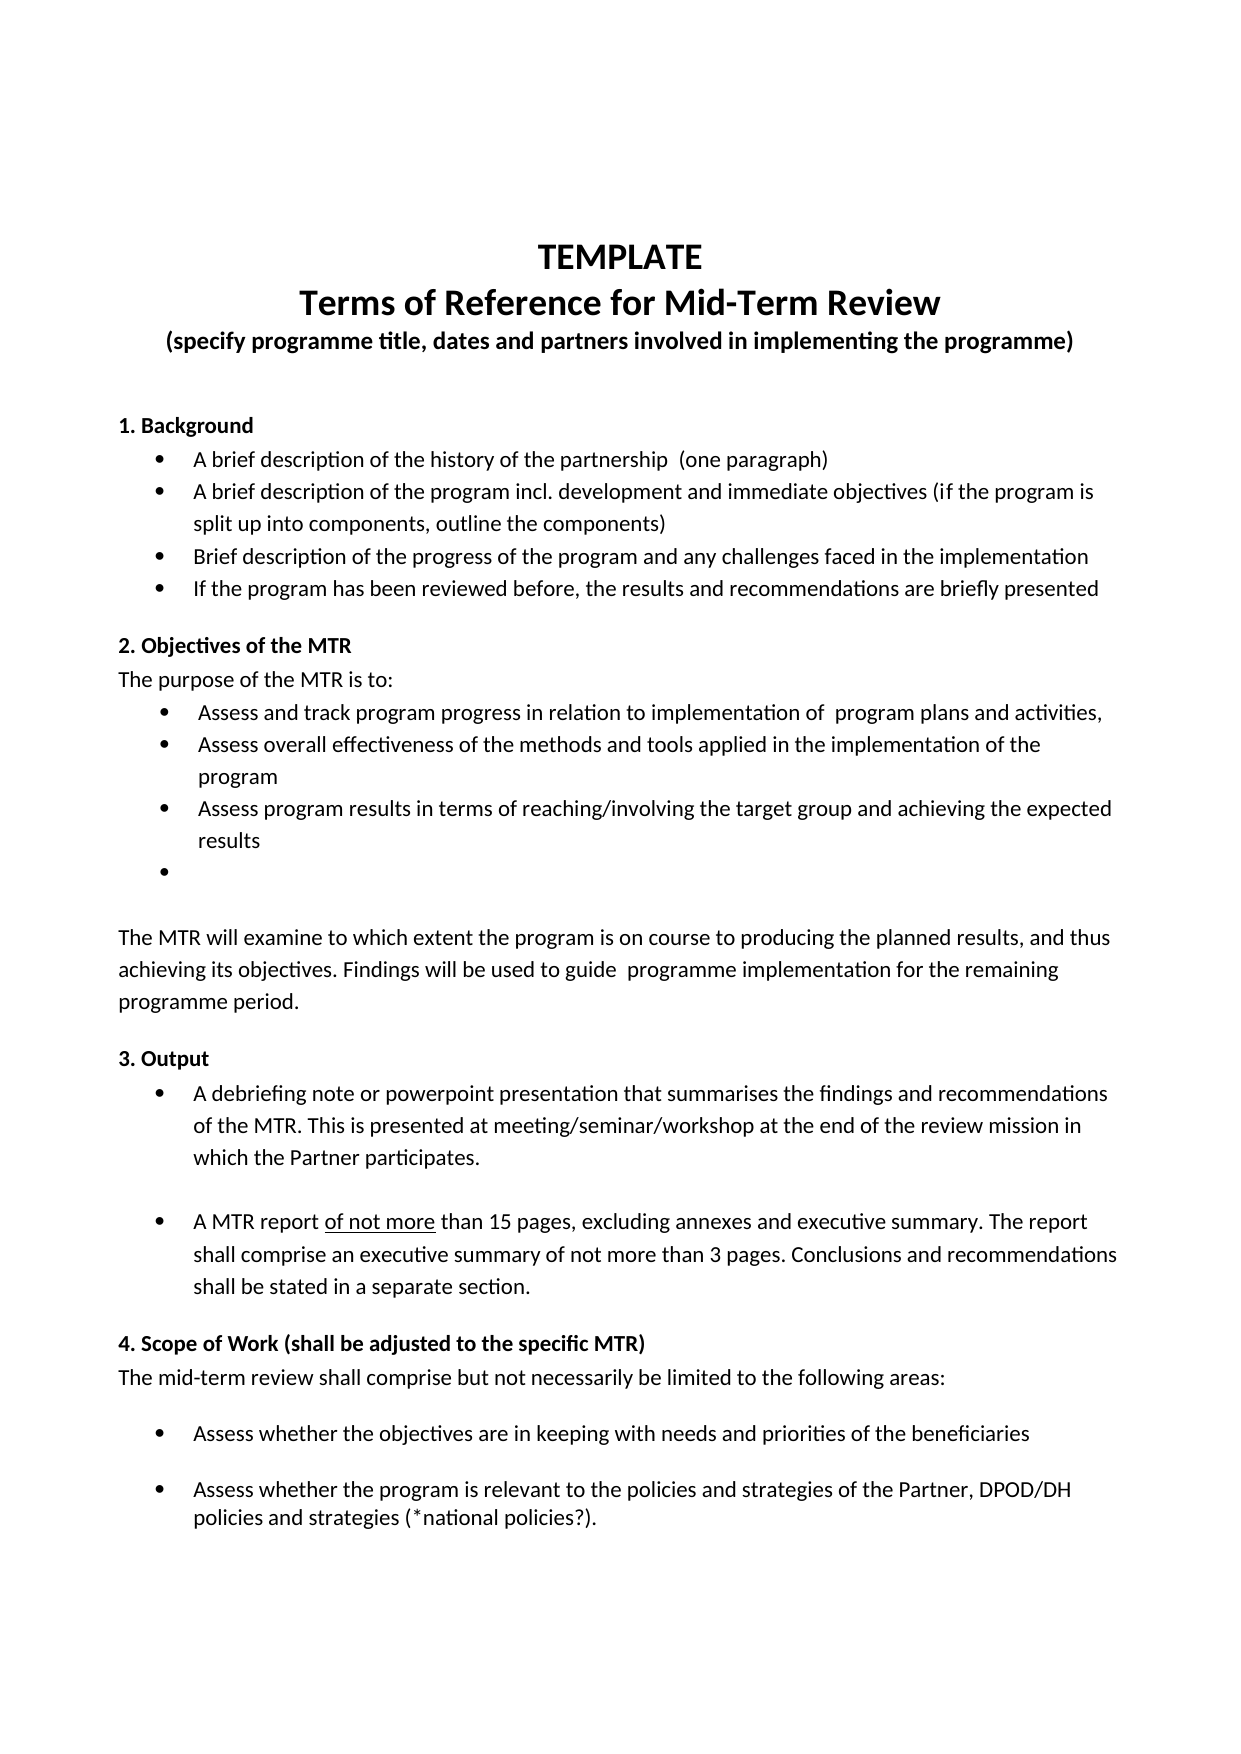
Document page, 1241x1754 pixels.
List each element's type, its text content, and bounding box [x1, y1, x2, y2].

text The mid-term review shall comprise but not necessarily be limited to the following areas: [118, 1363, 1122, 1391]
text The MTR will examine to which extent the program is on course to producing the planned results, and thus achieving its objectives. Findings will be used to guide programme implementation for the remaining programme period. [118, 923, 1122, 1015]
subtitle 1. Background [118, 411, 1122, 439]
list If the program has been reviewed before, the results and recommendations are briefly presented [156, 574, 1122, 602]
text (specify programme title, dates and partners involved in implementing the programme) [118, 325, 1122, 355]
subtitle 2. Objectives of the MTR [118, 631, 1122, 659]
list Brief description of the progress of the program and any challenges faced in the implementation [156, 542, 1122, 570]
list Assess and track program progress in relation to implementation of program plans and activities, [160, 698, 1122, 726]
text The purpose of the MTR is to: [118, 665, 1122, 693]
list A debriefing note or powerpoint presentation that summarises the findings and recommendations of the MTR. This is presented at meeting/seminar/workshop at the end of the review mission in which the Partner participates. [156, 1079, 1122, 1171]
list Assess overall effectiveness of the methods and tools applied in the implementation of the program [160, 730, 1122, 790]
text TEMPLATE [118, 233, 1122, 279]
list Assess program results in terms of reaching/involving the target group and achieving the expected results [160, 794, 1122, 854]
subtitle 3. Output [118, 1044, 1122, 1072]
text Terms of Reference for Mid-Term Review [118, 279, 1122, 325]
list A MTR report of not more than 15 pages, excluding annexes and executive summary. The report shall comprise an executive summary of not more than 3 pages. Conclusions and recommendations shall be stated in a separate section. [156, 1207, 1122, 1300]
list A brief description of the program incl. development and immediate objectives (if the program is split up into components, outline the components) [156, 477, 1122, 538]
list A brief description of the history of the partnership (one paragraph) [156, 445, 1122, 473]
list Assess whether the objectives are in keeping with needs and priorities of the beneficiaries [156, 1419, 1122, 1447]
subtitle 4. Scope of Work (shall be adjusted to the specific MTR) [118, 1329, 1122, 1357]
list Assess whether the program is relevant to the policies and strategies of the Partner, DPOD/DH policies and strategies (*national policies?). [156, 1475, 1122, 1531]
